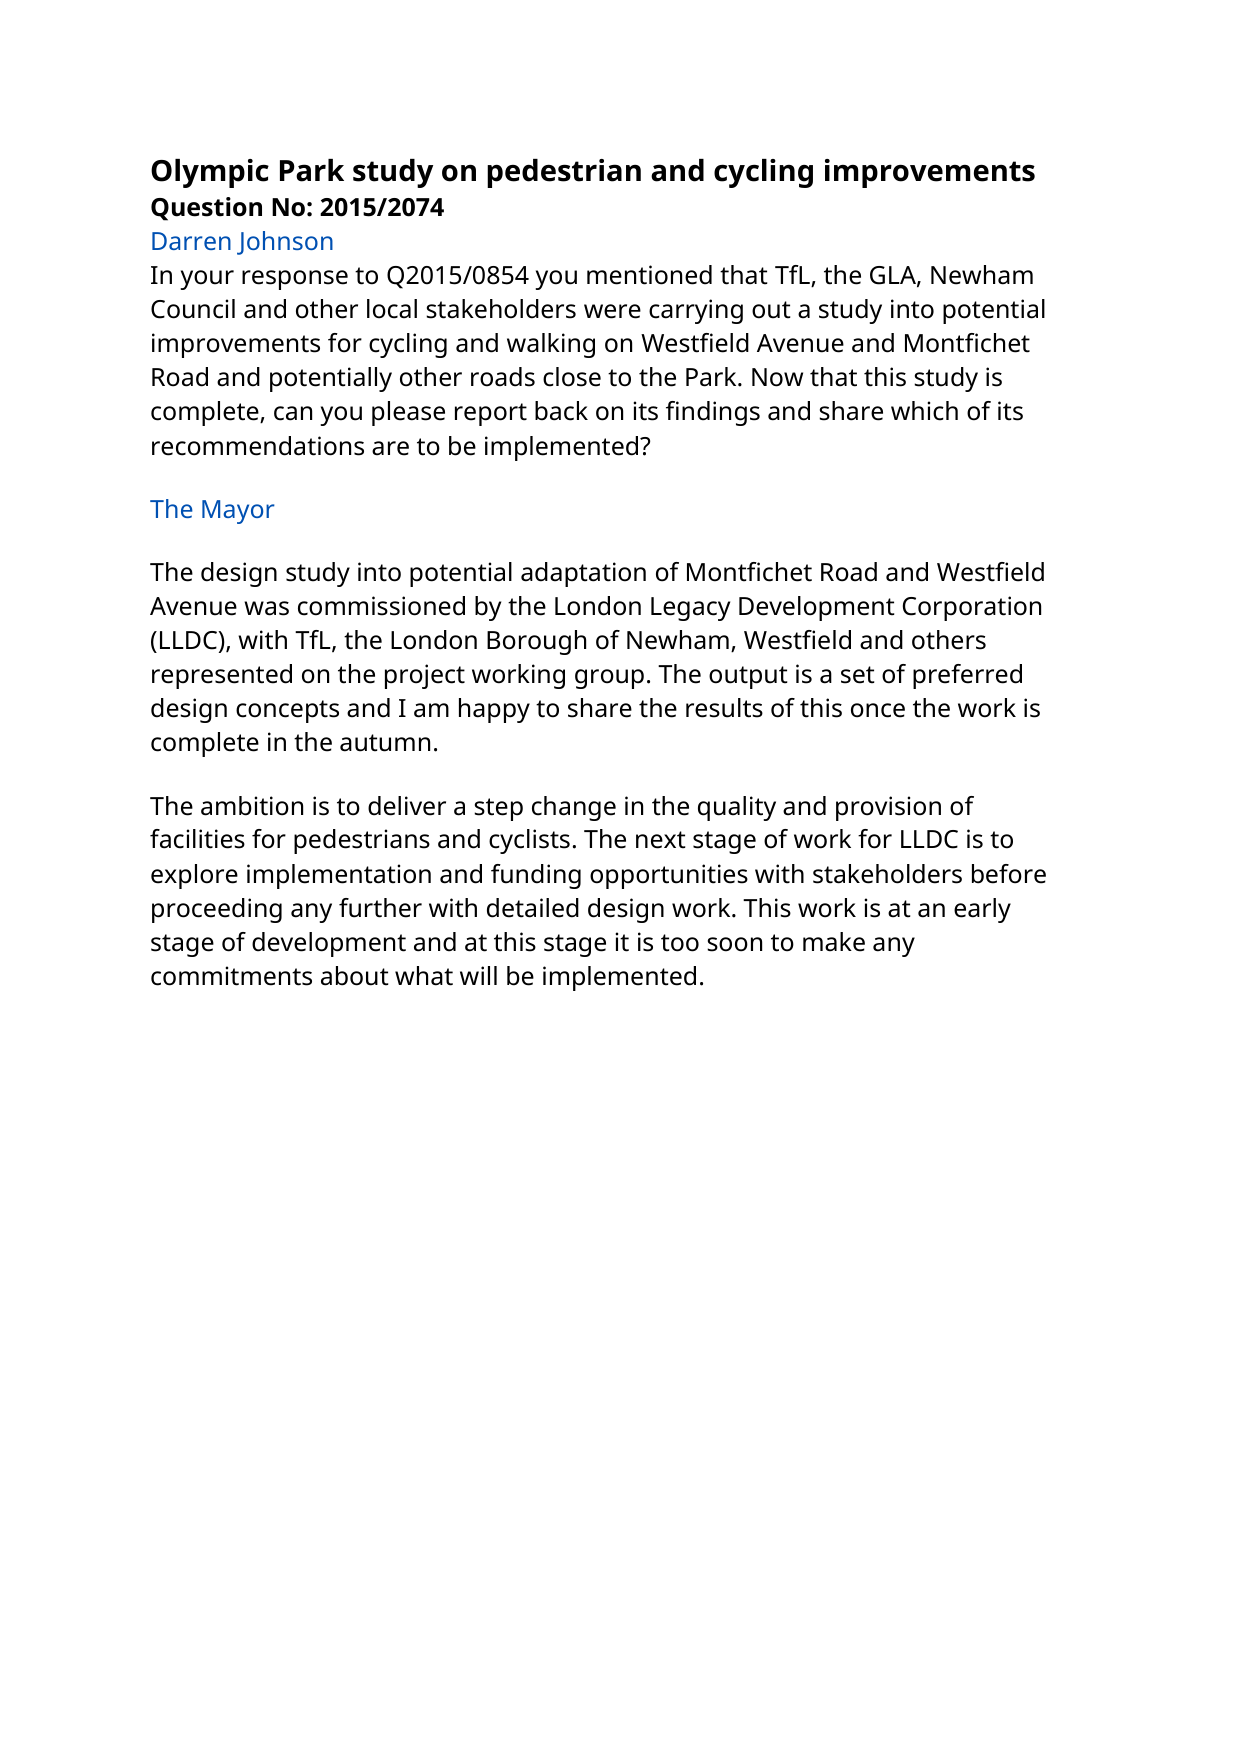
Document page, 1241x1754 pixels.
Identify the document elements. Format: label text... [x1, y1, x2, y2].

table_cell Olympic Park study on pedestrian and cycling improvements Question No: 2015/2074 Darren Johnson In your response to Q2015/0854 you mentioned that TfL, the GLA, Newham Council and other local stakeholders were carrying out a study into potential improvements for cycling and walking on Westfield Avenue and Montfichet Road and potentially other roads close to the Park. Now that this study is complete, can you please report back on its findings and share which of its recommendations are to be implemented? The Mayor The design study into potential adaptation of Montfichet Road and Westfield Avenue was commissioned by the London Legacy Development Corporation (LLDC), with TfL, the London Borough of Newham, Westfield and others represented on the project working group. The output is a set of preferred design concepts and I am happy to share the results of this once the work is complete in the autumn. The ambition is to deliver a step change in the quality and provision of facilities for pedestrians and cyclists. The next stage of work for LLDC is to explore implementation and funding opportunities with stakeholders before proceeding any further with detailed design work. This work is at an early stage of development and at this stage it is too soon to make any commitments about what will be implemented. [139, 150, 1069, 1052]
